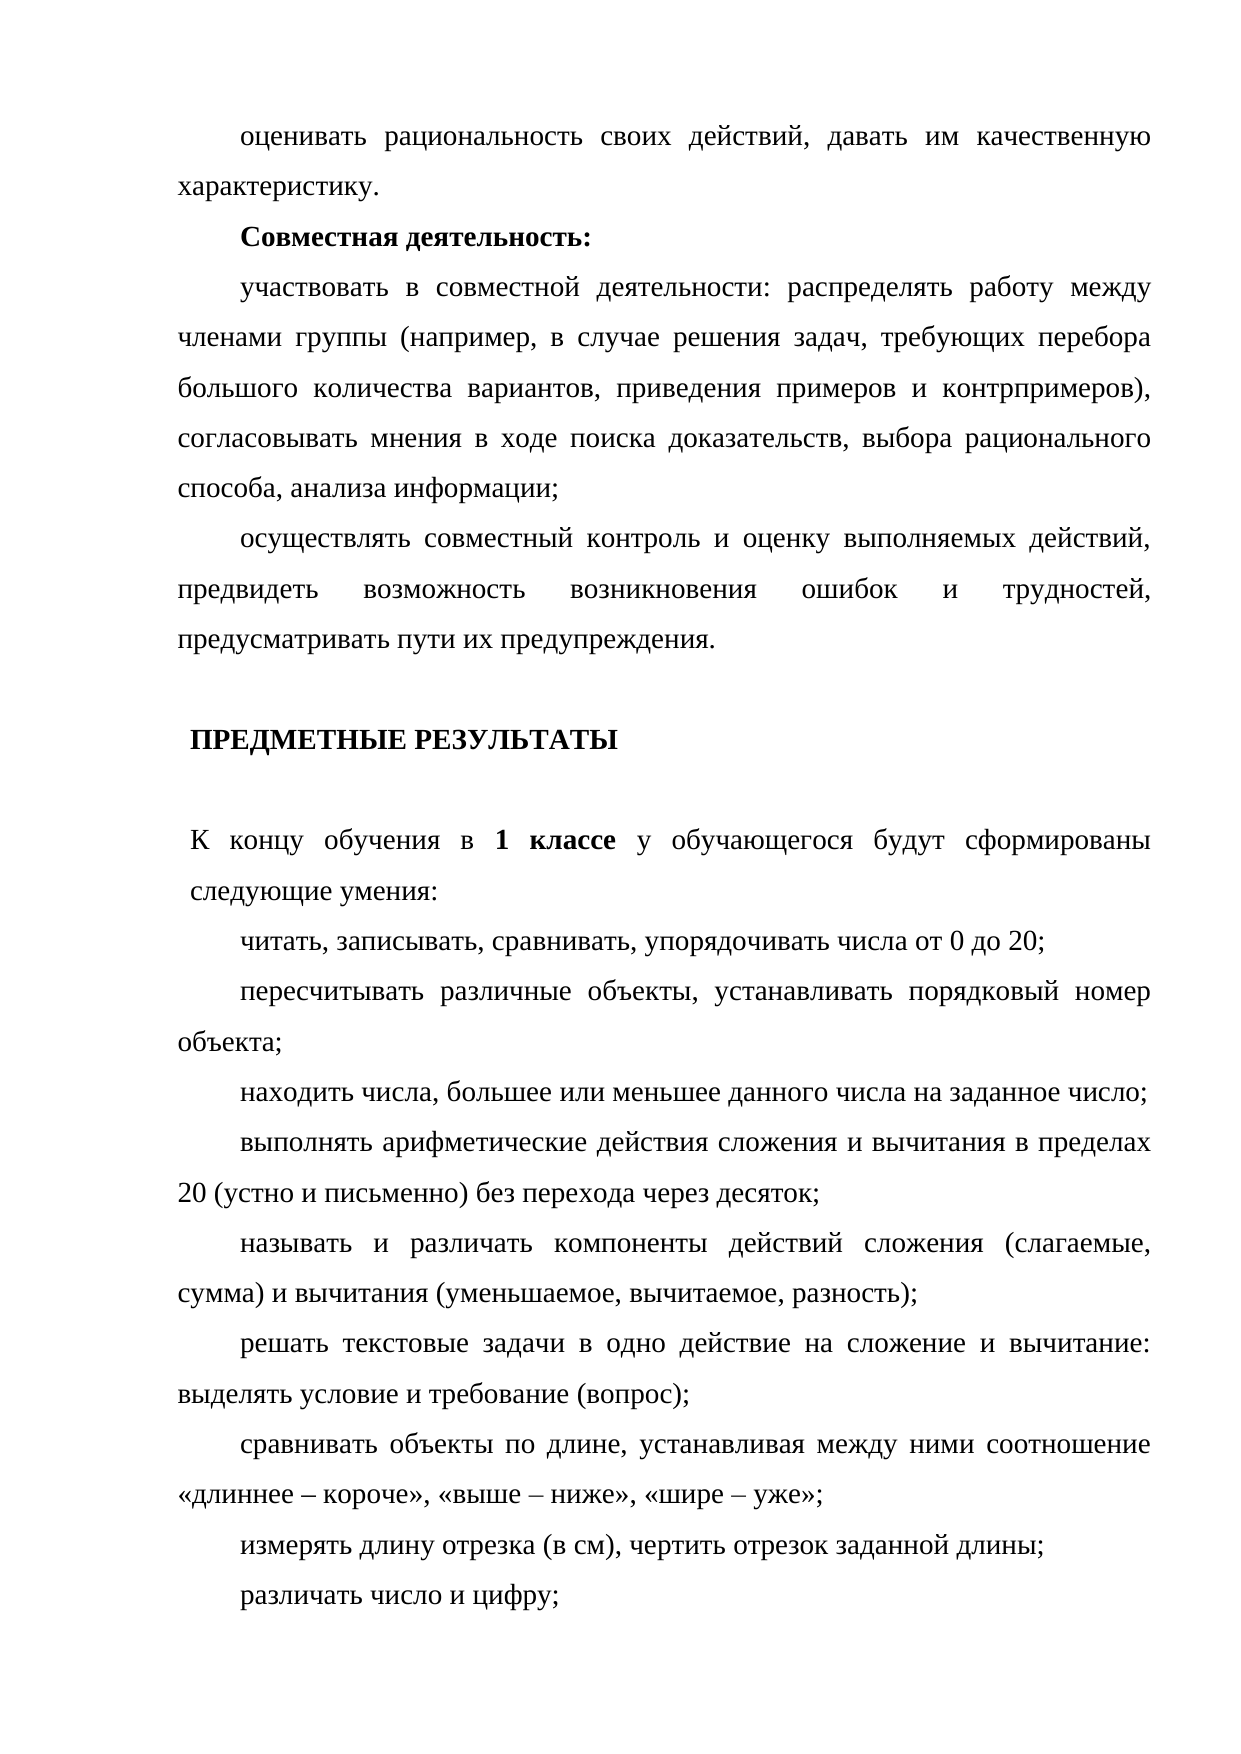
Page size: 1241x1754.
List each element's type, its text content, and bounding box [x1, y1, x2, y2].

text ПРЕДМЕТНЫЕ РЕЗУЛЬТАТЫ [190, 722, 1152, 755]
text участвовать в совместной деятельности: распределять работу между членами группы (например, в случае решения задач, требующих перебора большого количества вариантов, приведения примеров и контрпримеров), согласовывать мнения в ходе поиска доказательств, выбора рационального способа, анализа информации; [177, 269, 1152, 504]
text читать, записывать, сравнивать, упорядочивать числа от 0 до 20; [177, 923, 1152, 957]
text Совместная деятельность: [177, 219, 1152, 252]
text называть и различать компоненты действий сложения (слагаемые, сумма) и вычитания (уменьшаемое, вычитаемое, разность); [177, 1225, 1152, 1309]
text находить числа, большее или меньшее данного числа на заданное число; [177, 1074, 1152, 1108]
text решать текстовые задачи в одно действие на сложение и вычитание: выделять условие и требование (вопрос); [177, 1326, 1152, 1409]
text осуществлять совместный контроль и оценку выполняемых действий, предвидеть возможность возникновения ошибок и трудностей, предусматривать пути их предупреждения. [177, 521, 1152, 655]
text пересчитывать различные объекты, устанавливать порядковый номер объекта; [177, 973, 1152, 1057]
text выполнять арифметические действия сложения и вычитания в пределах 20 (устно и письменно) без перехода через десяток; [177, 1124, 1152, 1208]
text измерять длину отрезка (в см), чертить отрезок заданной длины; [177, 1527, 1152, 1560]
text сравнивать объекты по длине, устанавливая между ними соотношение «длиннее – короче», «выше – ниже», «шире – уже»; [177, 1426, 1152, 1510]
text К концу обучения в 1 классе у обучающегося будут сформированы следующие умения: [190, 822, 1152, 906]
text различать число и цифру; [177, 1577, 1152, 1611]
text оценивать рациональность своих действий, давать им качественную характеристику. [177, 118, 1152, 202]
